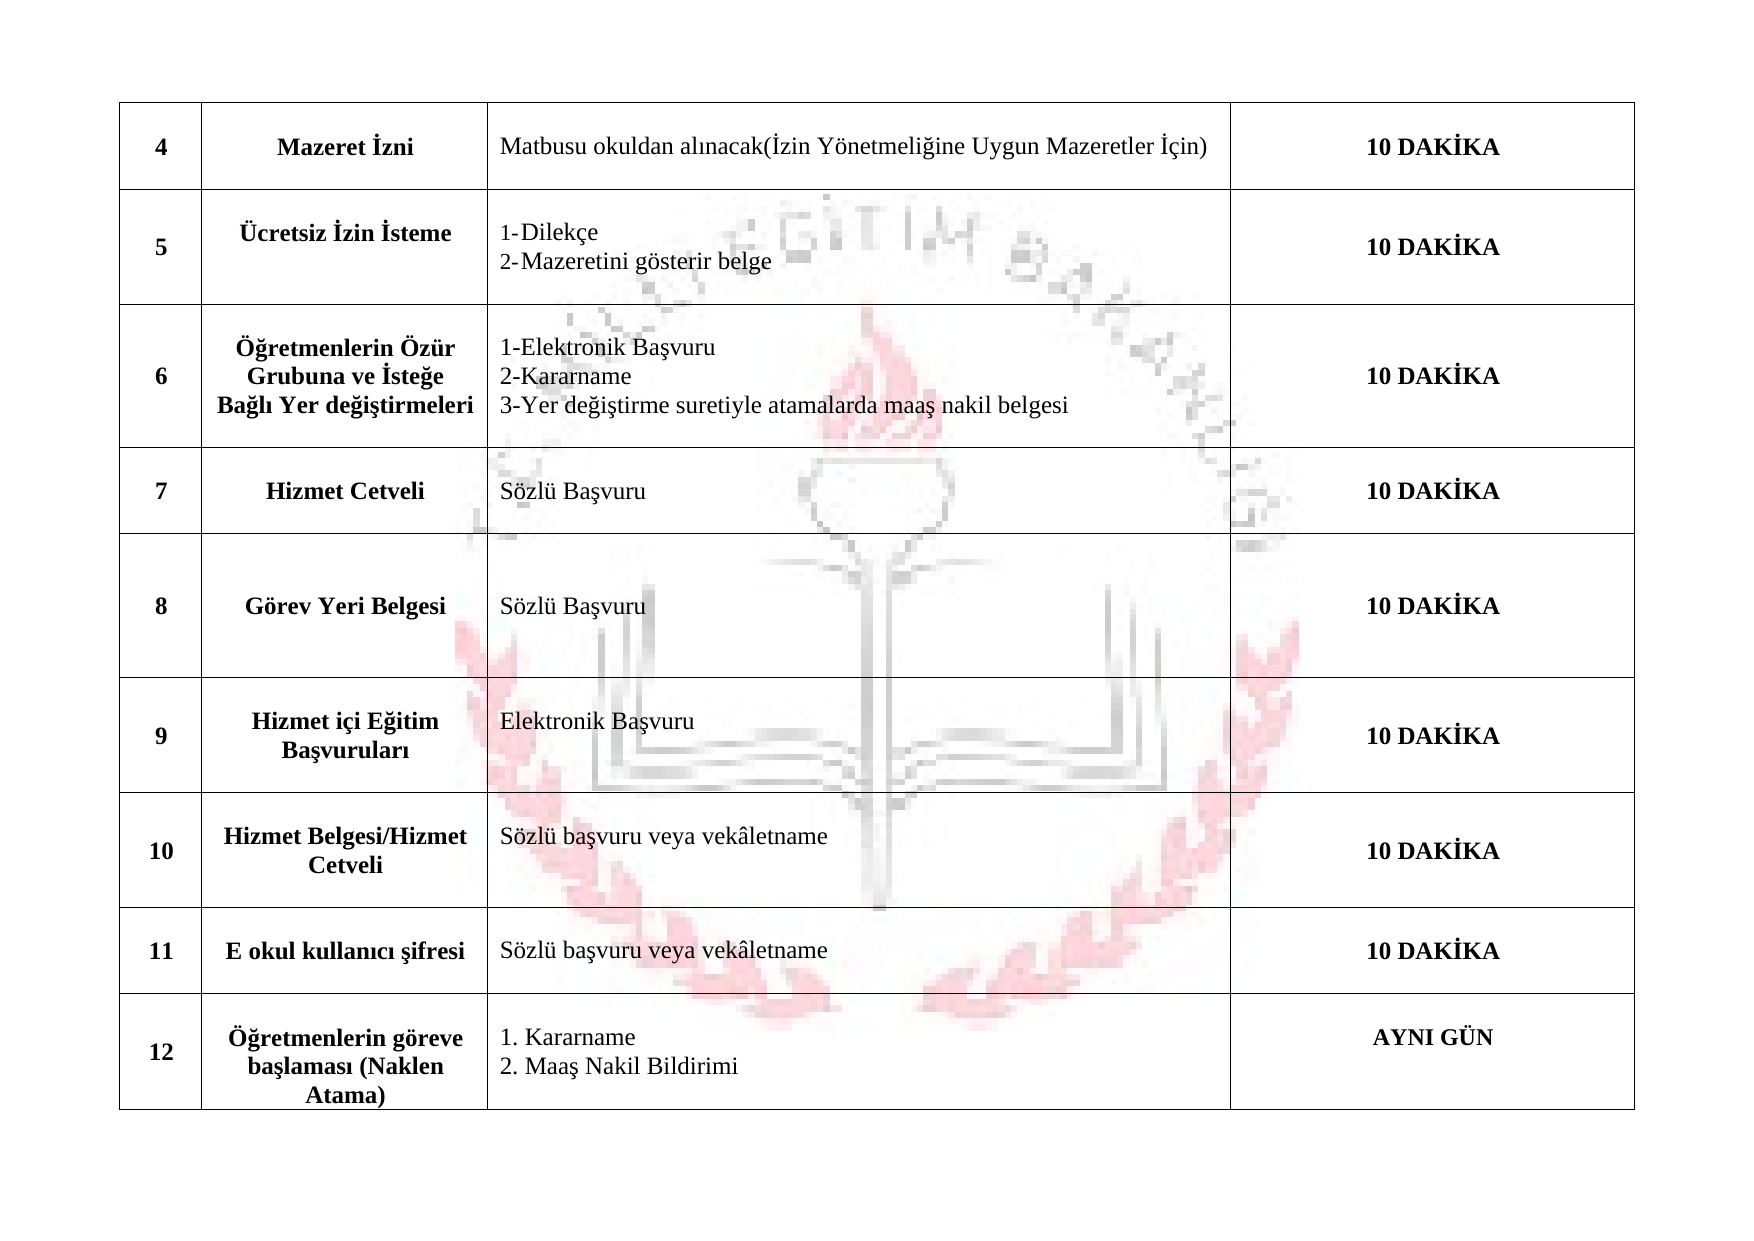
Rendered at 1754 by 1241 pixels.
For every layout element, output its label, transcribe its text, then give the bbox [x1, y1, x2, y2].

table_cell 9 [120, 678, 201, 792]
table_cell Görev Yeri Belgesi [202, 534, 487, 677]
table_cell 8 [120, 534, 201, 677]
table_cell Öğretmenlerin göreve başlaması (Naklen Atama) [202, 994, 487, 1109]
table_cell Elektronik Başvuru [488, 678, 1230, 792]
table_cell Hizmet içi Eğitim Başvuruları [202, 678, 487, 792]
table_cell 10 DAKİKA [1231, 793, 1634, 907]
table_cell AYNI GÜN [1231, 994, 1634, 1109]
table_header Mazeret İzni [202, 103, 487, 188]
table_cell 10 DAKİKA [1231, 305, 1634, 447]
table_cell Sözlü Başvuru [488, 448, 1230, 533]
table_header 10 DAKİKA [1231, 103, 1634, 188]
table_cell Sözlü başvuru veya vekâletname [488, 793, 1230, 907]
table_cell Hizmet Cetveli [202, 448, 487, 533]
table_cell 10 [120, 793, 201, 907]
table_cell Ücretsiz İzin İsteme [202, 190, 487, 303]
table_cell Kararname Maaş Nakil Bildirimi [488, 994, 1230, 1109]
table_cell 10 DAKİKA [1231, 190, 1634, 303]
table_cell 5 [120, 190, 201, 303]
table_header Matbusu okuldan alınacak(İzin Yönetmeliğine Uygun Mazeretler İçin) [488, 103, 1230, 188]
table_cell E okul kullanıcı şifresi [202, 908, 487, 993]
table_cell 10 DAKİKA [1231, 908, 1634, 993]
table_header 4 [120, 103, 201, 188]
table_cell Sözlü başvuru veya vekâletname [488, 908, 1230, 993]
table_cell 1-Elektronik Başvuru 2-Kararname 3-Yer değiştirme suretiyle atamalarda maaş nakil belgesi [488, 305, 1230, 447]
table_cell Öğretmenlerin Özür Grubuna ve İsteğe Bağlı Yer değiştirmeleri [202, 305, 487, 447]
table_cell 7 [120, 448, 201, 533]
table_cell 10 DAKİKA [1231, 448, 1634, 533]
table_cell Dilekçe Mazeretini gösterir belge [488, 190, 1230, 303]
table_cell Hizmet Belgesi/Hizmet Cetveli [202, 793, 487, 907]
table_cell 12 [120, 994, 201, 1109]
table_cell Sözlü Başvuru [488, 534, 1230, 677]
table_cell 6 [120, 305, 201, 447]
table_cell 10 DAKİKA [1231, 534, 1634, 677]
table_cell 11 [120, 908, 201, 993]
table_cell 10 DAKİKA [1231, 678, 1634, 792]
